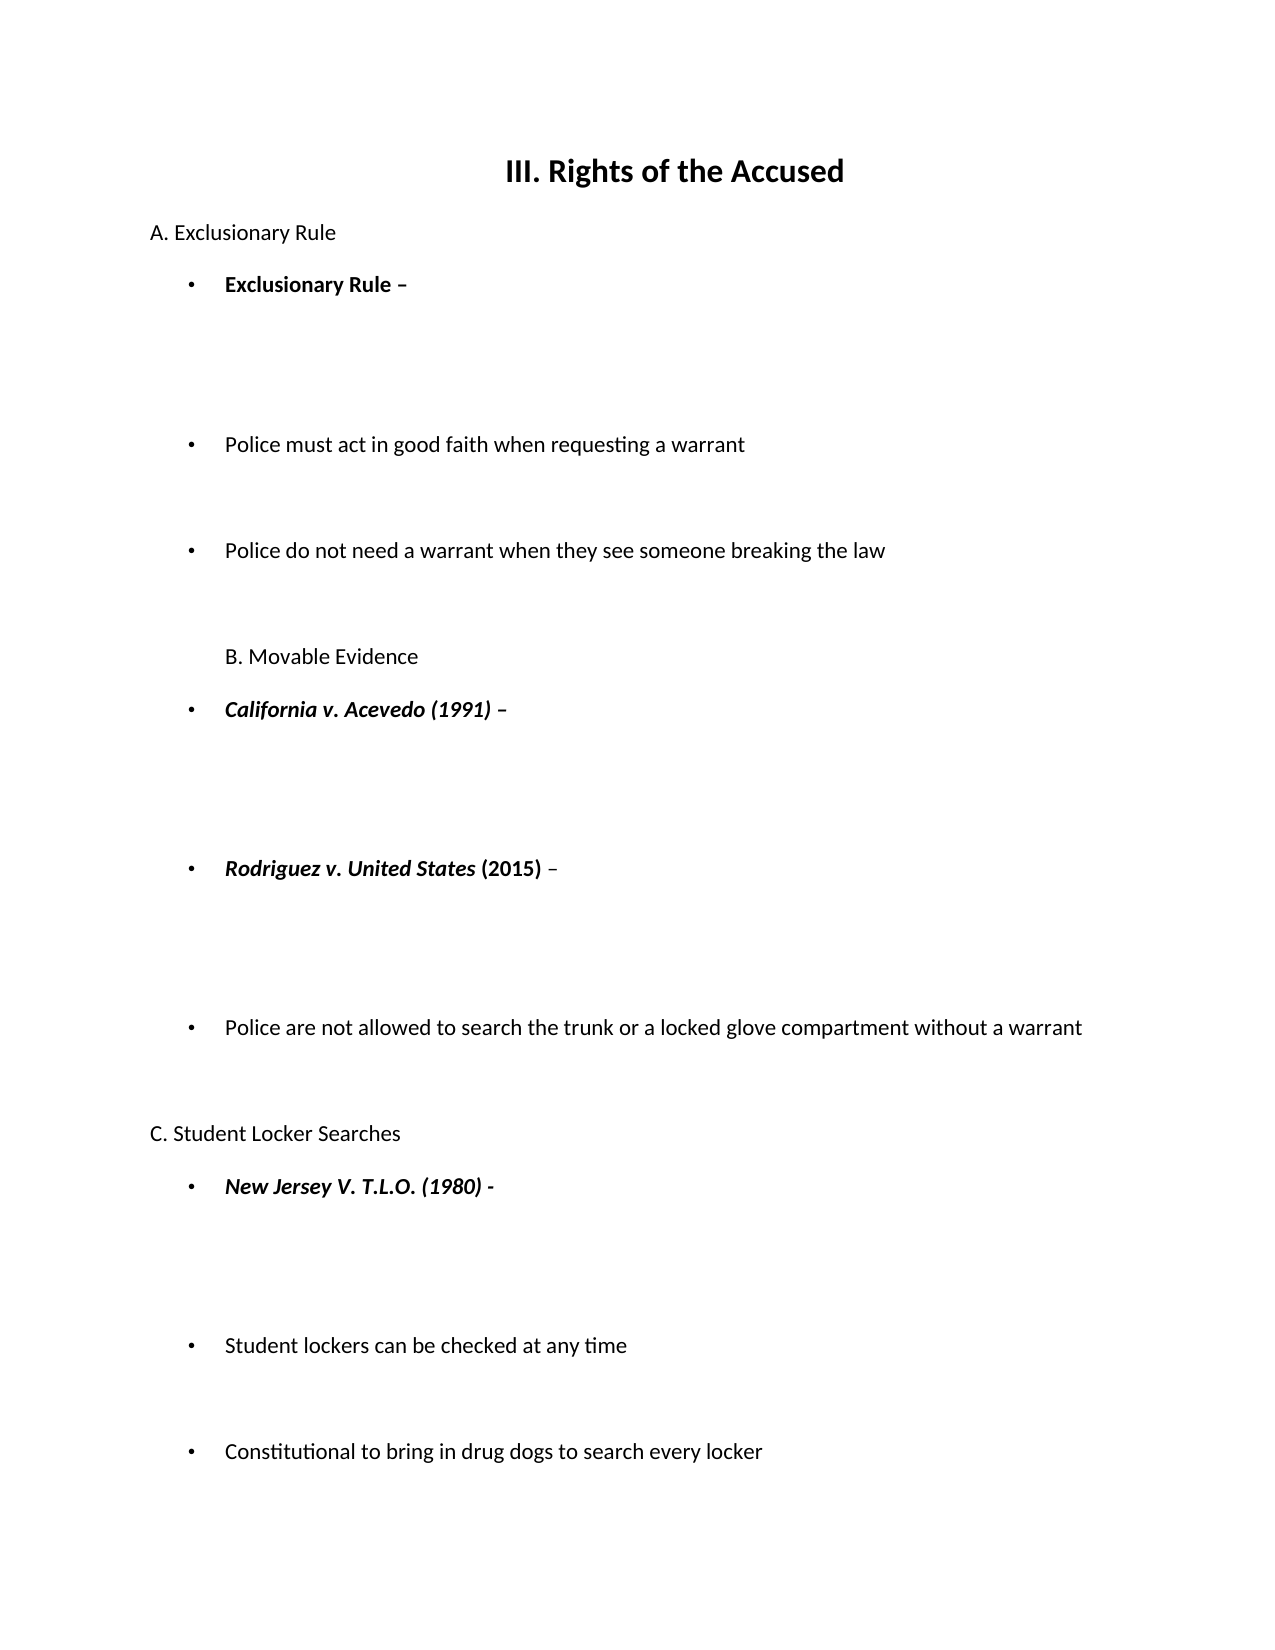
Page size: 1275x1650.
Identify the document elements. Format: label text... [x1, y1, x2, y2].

list Police are not allowed to search the trunk or a locked glove compartment without a warrant [187, 1013, 1125, 1041]
text A. Exclusionary Rule [150, 218, 1125, 246]
text C. Student Locker Searches [150, 1119, 1125, 1147]
list Police must act in good faith when requesting a warrant [187, 430, 1125, 458]
list Constitutional to bring in drug dogs to search every locker [187, 1437, 1125, 1465]
list Exclusionary Rule – [187, 271, 1125, 299]
list Student lockers can be checked at any time [187, 1331, 1125, 1359]
text B. Movable Evidence [225, 642, 1125, 670]
text III. Rights of the Accused [225, 150, 1125, 191]
list New Jersey V. T.L.O. (1980) - [187, 1172, 1125, 1200]
list Rodriguez v. United States (2015) – [187, 854, 1125, 882]
list California v. Acevedo (1991) – [187, 695, 1125, 723]
list Police do not need a warrant when they see someone breaking the law [187, 536, 1125, 564]
